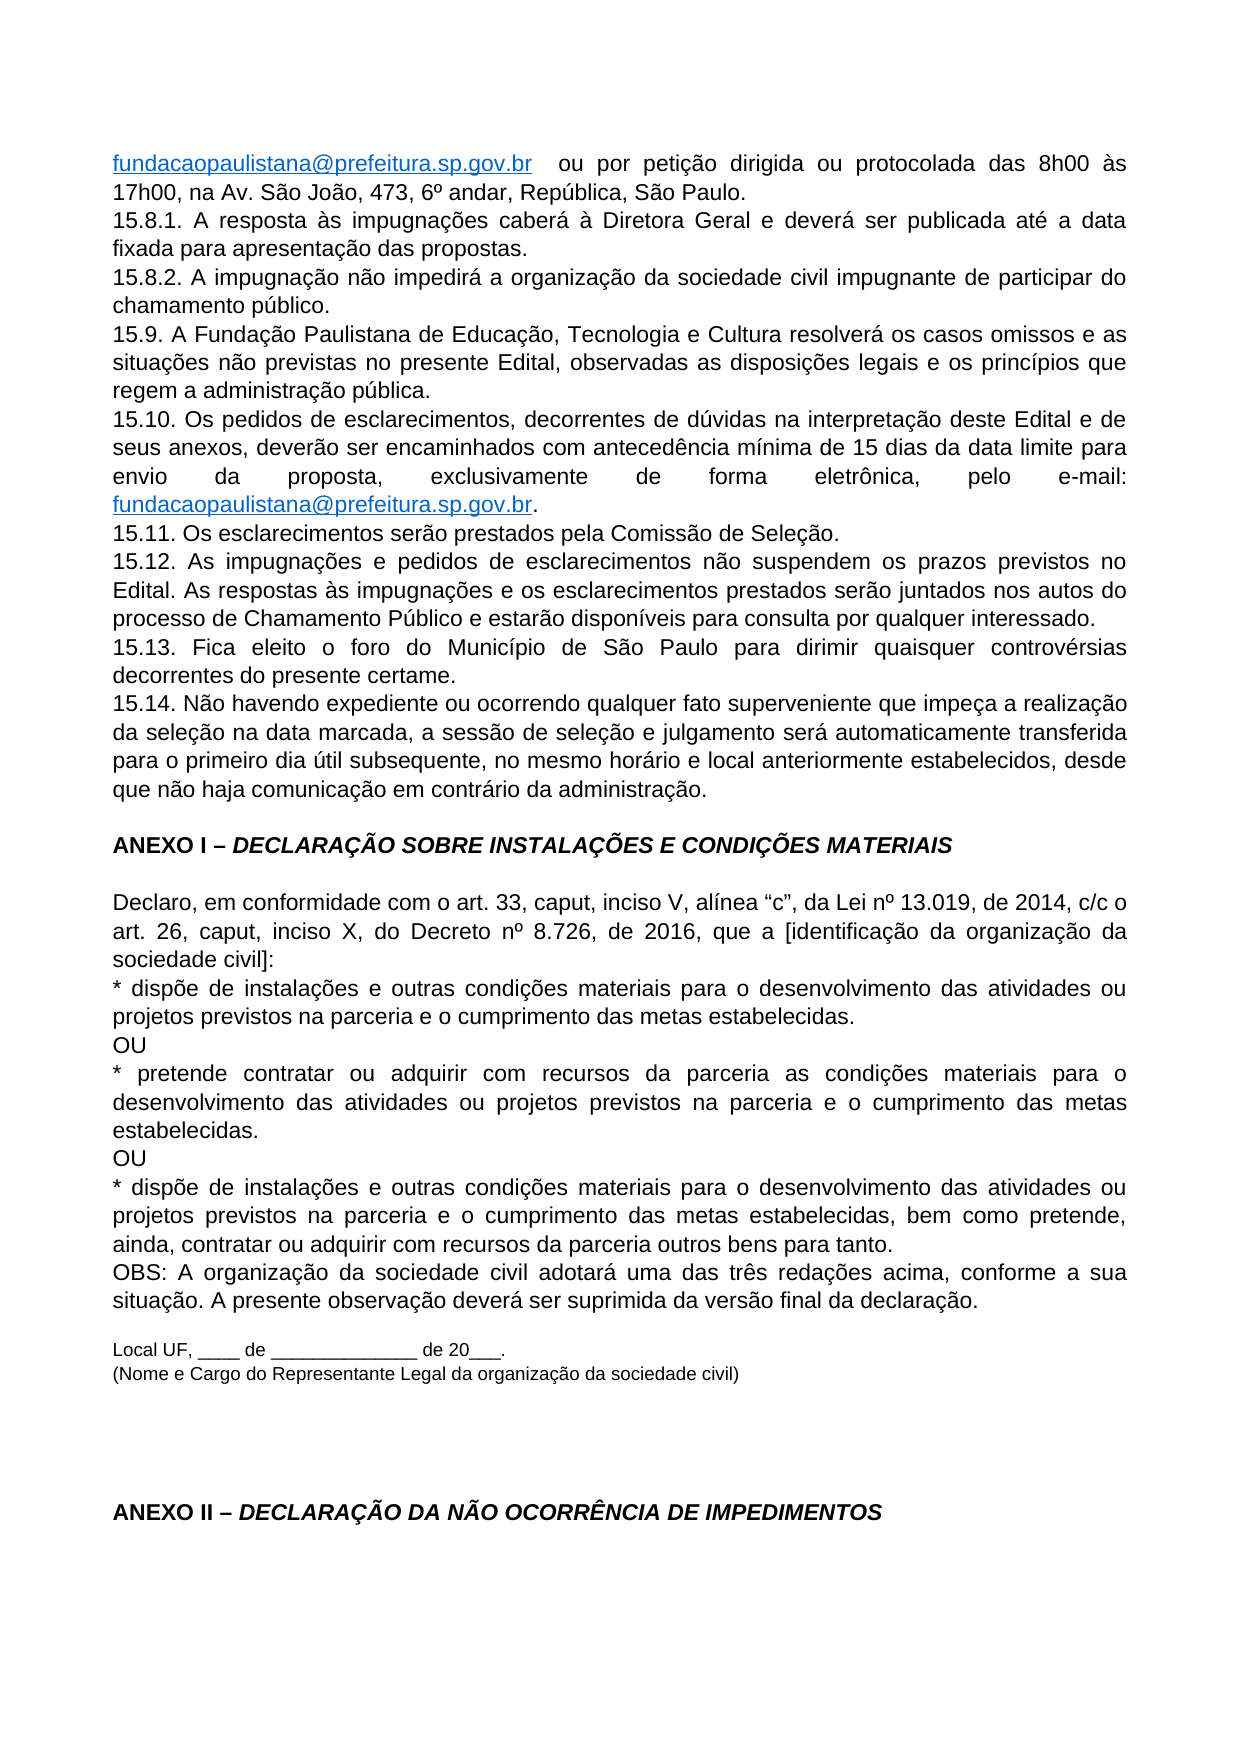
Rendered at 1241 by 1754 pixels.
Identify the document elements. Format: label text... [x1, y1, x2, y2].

text Local UF, ____ de ______________ de 20___. [112, 1339, 1128, 1361]
text 15.10. Os pedidos de esclarecimentos, decorrentes de dúvidas na interpretação deste Edital e de seus anexos, deverão ser encaminhados com antecedência mínima de 15 dias da data limite para envio da proposta, exclusivamente de forma eletrônica, pelo e-mail: fundacaopaulistana@prefeitura.sp.gov.br. [112, 406, 1128, 518]
text 15.14. Não havendo expediente ou ocorrendo qualquer fato superveniente que impeça a realização da seleção na data marcada, a sessão de seleção e julgamento será automaticamente transferida para o primeiro dia útil subsequente, no mesmo horário e local anteriormente estabelecidos, desde que não haja comunicação em contrário da administração. [112, 690, 1128, 802]
text 15.13. Fica eleito o foro do Município de São Paulo para dirimir quaisquer controvérsias decorrentes do presente certame. [112, 633, 1128, 688]
text Declaro, em conformidade com o art. 33, caput, inciso V, alínea “c”, da Lei nº 13.019, de 2014, c/c o art. 26, caput, inciso X, do Decreto nº 8.726, de 2016, que a [identificação da organização da sociedade civil]: [112, 889, 1128, 973]
text OU [112, 1032, 1128, 1058]
text 15.9. A Fundação Paulistana de Educação, Tecnologia e Cultura resolverá os casos omissos e as situações não previstas no presente Edital, observadas as disposições legais e os princípios que regem a administração pública. [112, 321, 1128, 404]
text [112, 150, 1128, 205]
text 15.8.2. A impugnação não impedirá a organização da sociedade civil impugnante de participar do chamamento público. [112, 264, 1128, 318]
text * dispõe de instalações e outras condições materiais para o desenvolvimento das atividades ou projetos previstos na parceria e o cumprimento das metas estabelecidas, bem como pretende, ainda, contratar ou adquirir com recursos da parceria outros bens para tanto. [112, 1174, 1128, 1257]
text * pretende contratar ou adquirir com recursos da parceria as condições materiais para o desenvolvimento das atividades ou projetos previstos na parceria e o cumprimento das metas estabelecidas. [112, 1060, 1128, 1143]
text 15.12. As impugnações e pedidos de esclarecimentos não suspendem os prazos previstos no Edital. As respostas às impugnações e os esclarecimentos prestados serão juntados nos autos do processo de Chamamento Público e estarão disponíveis para consulta por qualquer interessado. [112, 548, 1128, 631]
text 15.8.1. A resposta às impugnações caberá à Diretora Geral e deverá ser publicada até a data fixada para apresentação das propostas. [112, 207, 1128, 262]
text * dispõe de instalações e outras condições materiais para o desenvolvimento das atividades ou projetos previstos na parceria e o cumprimento das metas estabelecidas. [112, 975, 1128, 1029]
text (Nome e Cargo do Representante Legal da organização da sociedade civil) [112, 1362, 1128, 1384]
text OBS: A organização da sociedade civil adotará uma das três redações acima, conforme a sua situação. A presente observação deverá ser suprimida da versão final da declaração. [112, 1259, 1128, 1314]
text ANEXO II – DECLARAÇÃO DA NÃO OCORRÊNCIA DE IMPEDIMENTOS [112, 1499, 1128, 1526]
text ANEXO I – DECLARAÇÃO SOBRE INSTALAÇÕES E CONDIÇÕES MATERIAIS [112, 832, 1128, 859]
text OU [112, 1145, 1128, 1172]
text 15.11. Os esclarecimentos serão prestados pela Comissão de Seleção. [112, 520, 1128, 546]
